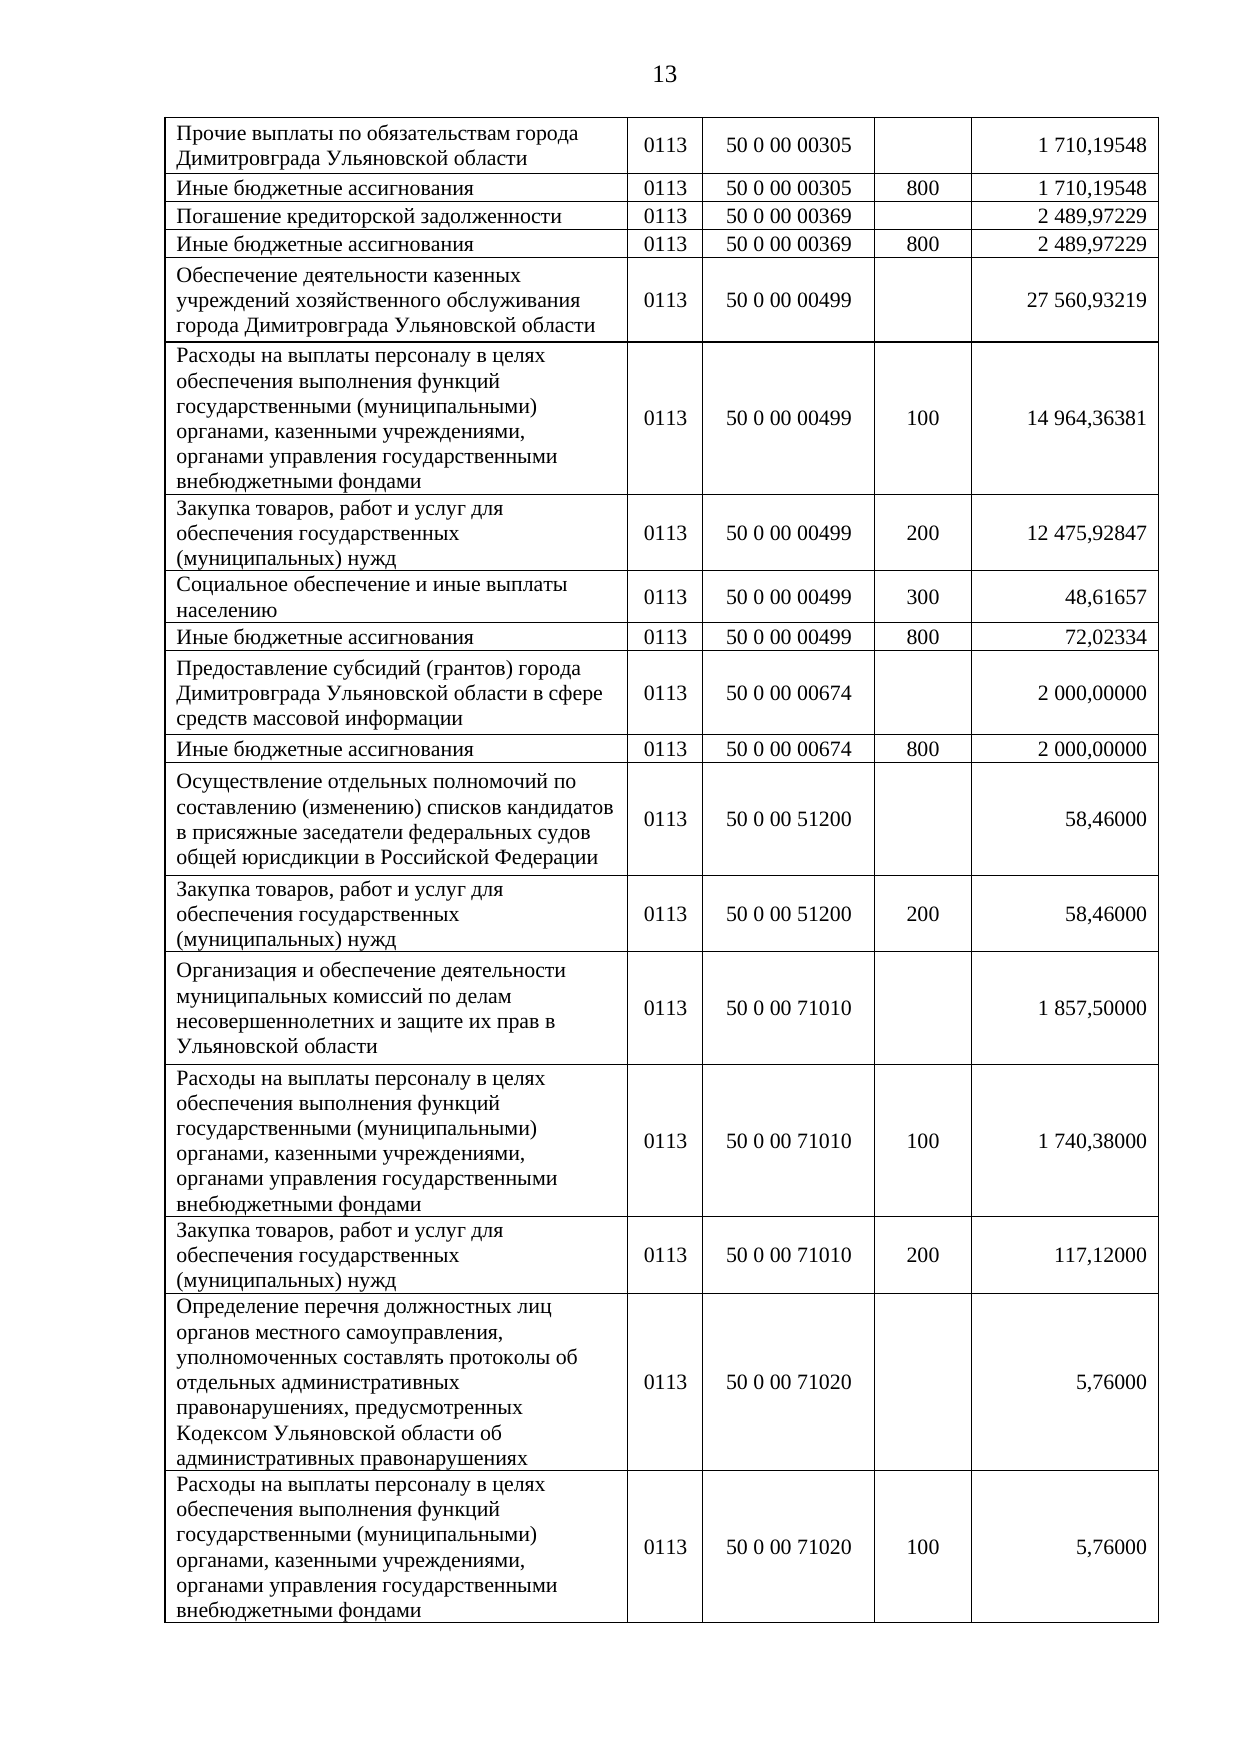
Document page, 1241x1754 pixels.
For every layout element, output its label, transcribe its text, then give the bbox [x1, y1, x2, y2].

table_cell [875, 952, 971, 1063]
table_cell 14 964,36381 [972, 343, 1158, 494]
table_cell Осуществление отдельных полномочий по составлению (изменению) списков кандидатов в присяжные заседатели федеральных судов общей юрисдикции в Российской Федерации [166, 763, 627, 874]
table_cell 50 0 00 00674 [703, 651, 874, 734]
table_cell 1 710,19548 [972, 118, 1158, 173]
table_cell 50 0 00 71020 [703, 1294, 874, 1470]
table_cell Иные бюджетные ассигнования [166, 735, 627, 762]
table_cell Обеспечение деятельности казенных учреждений хозяйственного обслуживания города Димитровграда Ульяновской области [166, 258, 627, 341]
table_cell 0113 [628, 1065, 702, 1216]
table_cell Предоставление субсидий (грантов) города Димитровграда Ульяновской области в сфере средств массовой информации [166, 651, 627, 734]
table_cell Погашение кредиторской задолженности [166, 202, 627, 229]
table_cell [166, 1471, 627, 1622]
table_cell [875, 763, 971, 874]
table_cell 2 000,00000 [972, 651, 1158, 734]
table_cell Прочие выплаты по обязательствам города Димитровграда Ульяновской области [166, 118, 627, 173]
table_cell 50 0 00 00499 [703, 343, 874, 494]
table_cell 50 0 00 71020 [703, 1471, 874, 1622]
table_cell Иные бюджетные ассигнования [166, 230, 627, 257]
table_cell 50 0 00 51200 [703, 763, 874, 874]
table_cell 0113 [628, 952, 702, 1063]
table_cell Определение перечня должностных лиц органов местного самоуправления, уполномоченных составлять протоколы об отдельных административных правонарушениях, предусмотренных Кодексом Ульяновской области об административных правонарушениях [166, 1294, 627, 1470]
table_cell 50 0 00 00305 [703, 174, 874, 201]
table_cell 48,61657 [972, 571, 1158, 622]
table_cell 27 560,93219 [972, 258, 1158, 341]
table_cell 0113 [628, 876, 702, 951]
table_cell 50 0 00 00369 [703, 230, 874, 257]
table_cell [875, 651, 971, 734]
table_cell 5,76000 [972, 1294, 1158, 1470]
table_cell 50 0 00 00674 [703, 735, 874, 762]
table_cell 800 [875, 174, 971, 201]
table_cell 100 [875, 1471, 971, 1622]
table_cell 0113 [628, 651, 702, 734]
table_cell 2 000,00000 [972, 735, 1158, 762]
table_cell 50 0 00 00369 [703, 202, 874, 229]
table_cell 1 710,19548 [972, 174, 1158, 201]
table_cell 50 0 00 00499 [703, 495, 874, 570]
table_cell 0113 [628, 1471, 702, 1622]
table_cell 117,12000 [972, 1217, 1158, 1292]
table_cell 2 489,97229 [972, 230, 1158, 257]
table_cell Закупка товаров, работ и услуг для обеспечения государственных (муниципальных) нужд [166, 876, 627, 951]
table_cell 0113 [628, 495, 702, 570]
table_cell Социальное обеспечение и иные выплаты населению [166, 571, 627, 622]
table_cell 100 [875, 343, 971, 494]
table_cell [875, 1294, 971, 1470]
table_cell [875, 118, 971, 173]
table_cell Закупка товаров, работ и услуг для обеспечения государственных (муниципальных) нужд [166, 495, 627, 570]
table_cell 50 0 00 51200 [703, 876, 874, 951]
table_cell Иные бюджетные ассигнования [166, 174, 627, 201]
table_cell 50 0 00 00499 [703, 623, 874, 650]
table_cell 800 [875, 623, 971, 650]
table_cell 0113 [628, 763, 702, 874]
table_cell 58,46000 [972, 876, 1158, 951]
table_cell 0113 [628, 118, 702, 173]
table_cell 50 0 00 71010 [703, 1065, 874, 1216]
table_cell 2 489,97229 [972, 202, 1158, 229]
table_cell 58,46000 [972, 763, 1158, 874]
table_cell 0113 [628, 735, 702, 762]
table_cell 5,76000 [972, 1471, 1158, 1622]
table_cell 0113 [628, 623, 702, 650]
table_cell Иные бюджетные ассигнования [166, 623, 627, 650]
table_cell 0113 [628, 258, 702, 341]
table_cell 0113 [628, 343, 702, 494]
table_cell 50 0 00 00305 [703, 118, 874, 173]
table_cell 800 [875, 735, 971, 762]
table_cell 800 [875, 230, 971, 257]
table_cell 200 [875, 495, 971, 570]
table_cell 50 0 00 71010 [703, 1217, 874, 1292]
table_cell 50 0 00 00499 [703, 571, 874, 622]
table_cell 100 [875, 1065, 971, 1216]
table_cell 0113 [628, 230, 702, 257]
table_cell [875, 202, 971, 229]
table_cell 50 0 00 00499 [703, 258, 874, 341]
table_cell 50 0 00 71010 [703, 952, 874, 1063]
table_cell 72,02334 [972, 623, 1158, 650]
table_cell 0113 [628, 174, 702, 201]
table_cell 0113 [628, 1294, 702, 1470]
table_cell 1 740,38000 [972, 1065, 1158, 1216]
table_cell Закупка товаров, работ и услуг для обеспечения государственных (муниципальных) нужд [166, 1217, 627, 1292]
table_cell [875, 258, 971, 341]
table_cell Организация и обеспечение деятельности муниципальных комиссий по делам несовершеннолетних и защите их прав в Ульяновской области [166, 952, 627, 1063]
table_cell 0113 [628, 571, 702, 622]
table_cell 1 857,50000 [972, 952, 1158, 1063]
table_cell 0113 [628, 202, 702, 229]
table_cell 200 [875, 876, 971, 951]
table_cell 0113 [628, 1217, 702, 1292]
table_cell 12 475,92847 [972, 495, 1158, 570]
table_cell 200 [875, 1217, 971, 1292]
table_cell 300 [875, 571, 971, 622]
